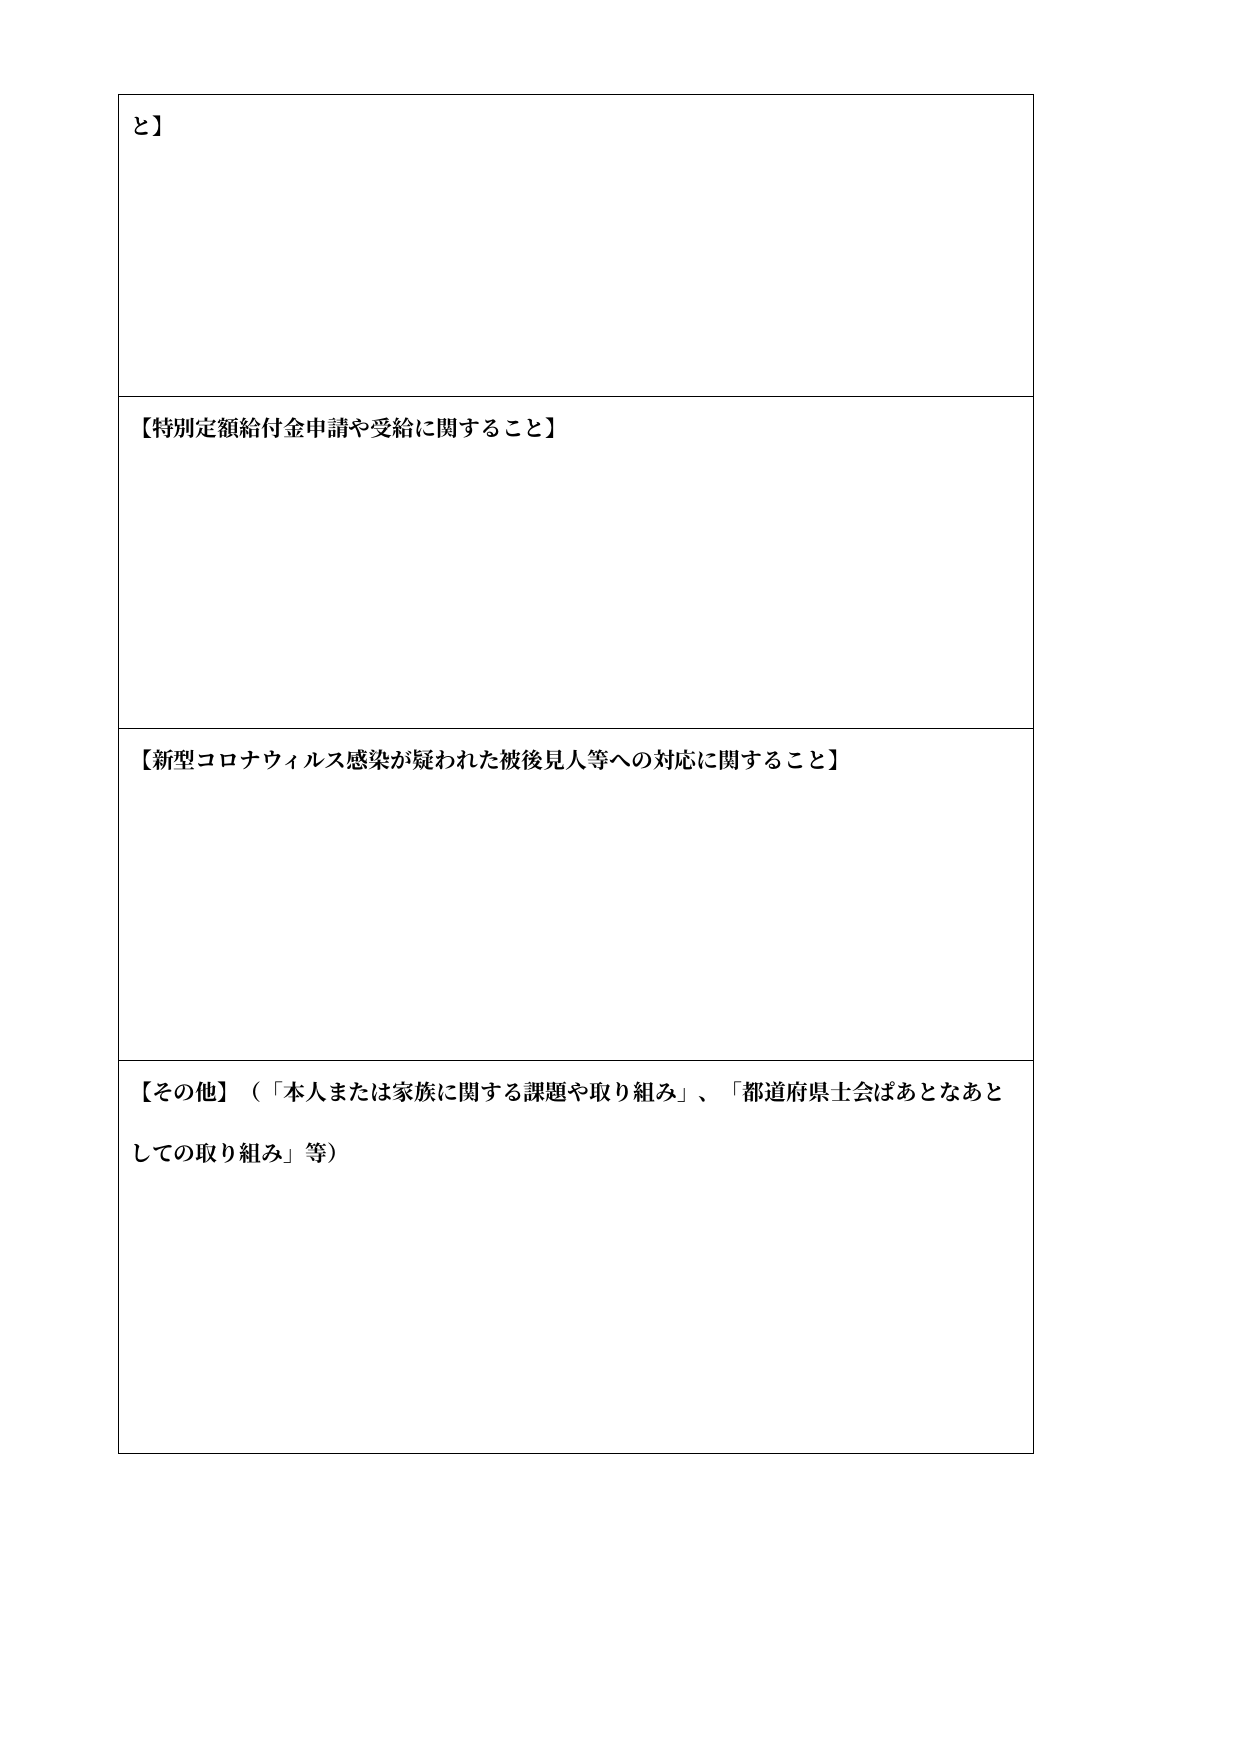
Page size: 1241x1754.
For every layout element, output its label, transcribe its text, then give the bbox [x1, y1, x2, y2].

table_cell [119, 95, 1033, 396]
table_cell 【その他】（「本人または家族に関する課題や取り組み」、「都道府県士会ぱあとなあとしての取り組み」等） [119, 1061, 1033, 1452]
table_cell 【特別定額給付金申請や受給に関すること】 [119, 397, 1033, 728]
table_cell 【新型コロナウィルス感染が疑われた被後見人等への対応に関すること】 [119, 729, 1033, 1060]
